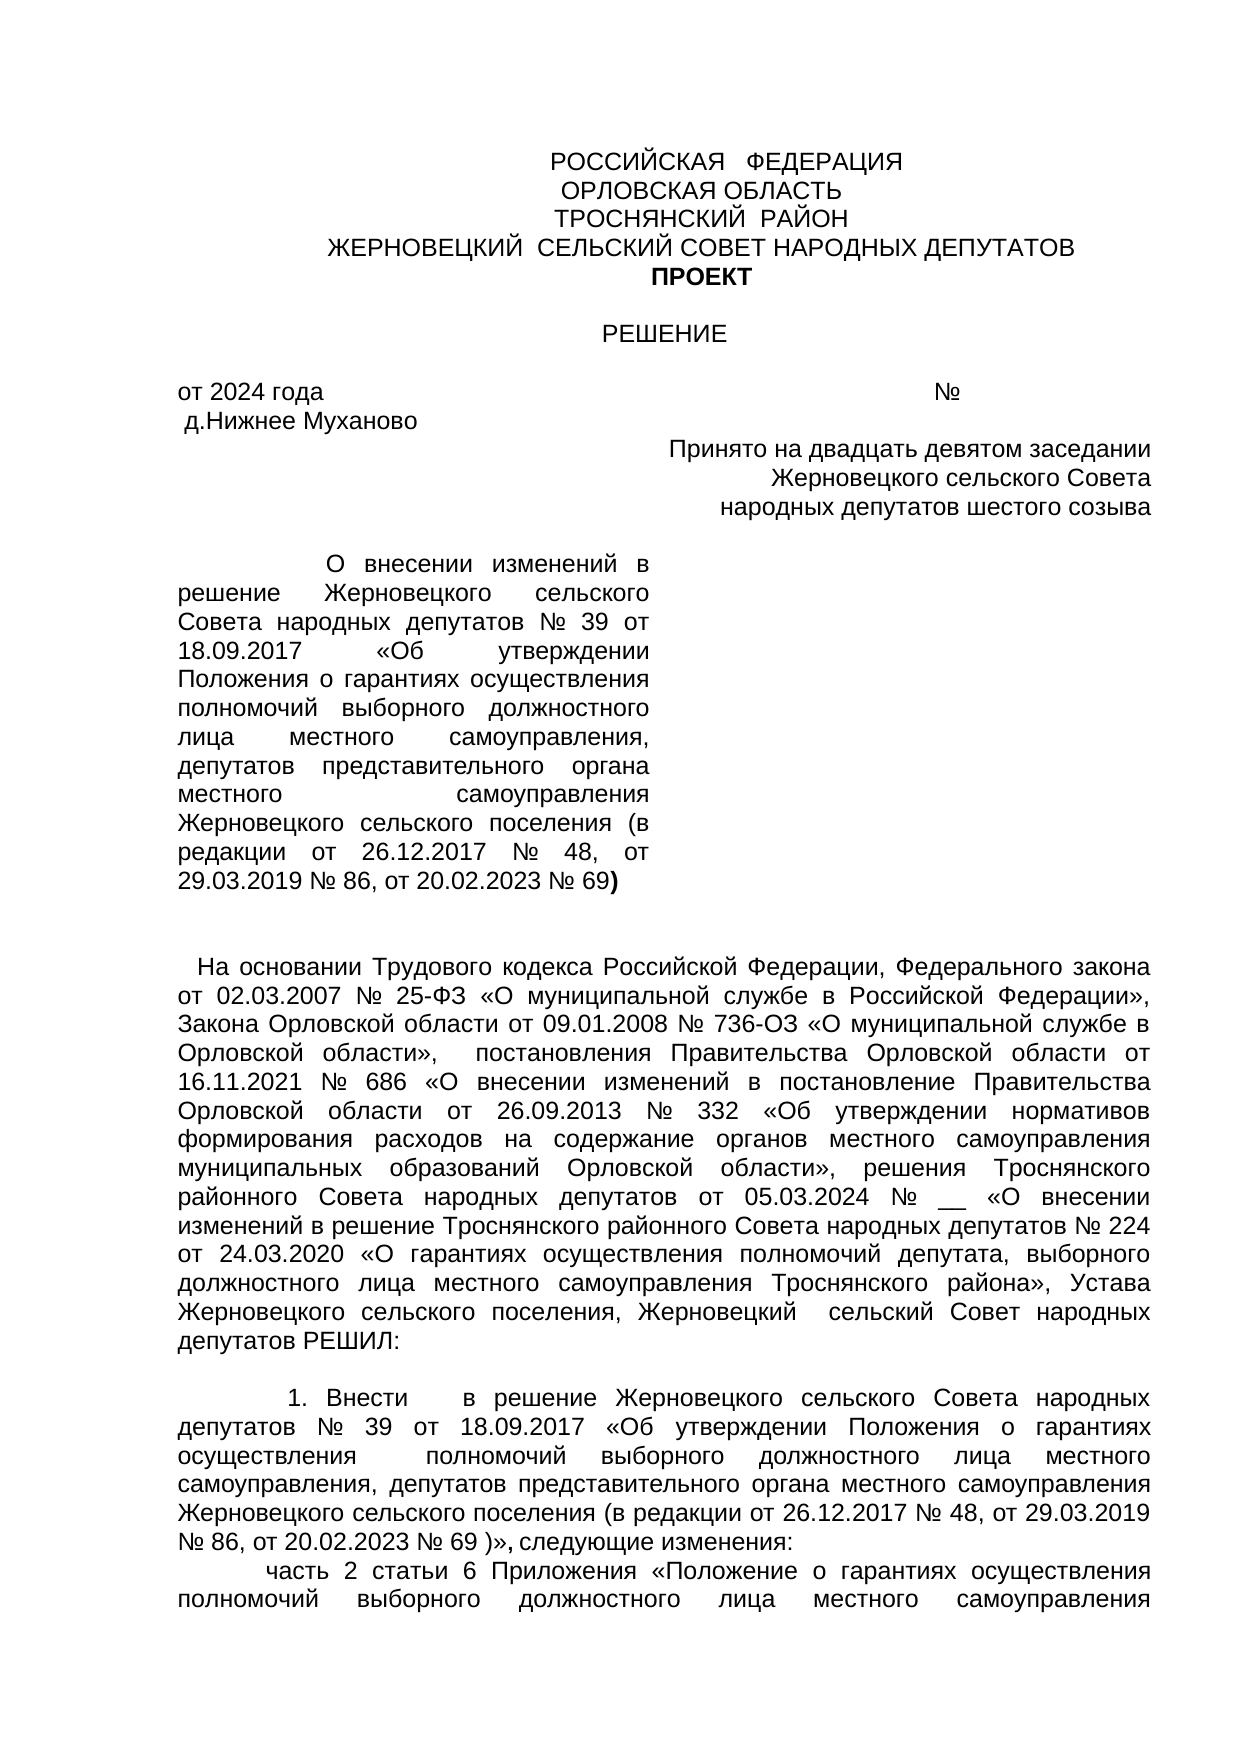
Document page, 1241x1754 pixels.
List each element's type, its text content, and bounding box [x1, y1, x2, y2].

text ЖЕРНОВЕЦКИЙ СЕЛЬСКИЙ СОВЕТ НАРОДНЫХ ДЕПУТАТОВ [177, 233, 1152, 262]
title 1. Внести в решение Жерновецкого сельского Совета народных депутатов № 39 от 18.09.2017 «Об утверждении Положения о гарантиях осуществления полномочий выборного должностного лица местного самоуправления, депутатов представительного органа местного самоуправления Жерновецкого сельского поселения (в редакции от 26.12.2017 № 48, от 29.03.2019 № 86, от 20.02.2023 № 69 )», следующие изменения: [177, 1383, 1152, 1556]
text народных депутатов шестого созыва [177, 492, 1152, 521]
text РЕШЕНИЕ [177, 319, 1152, 348]
text ОРЛОВСКАЯ ОБЛАСТЬ [177, 176, 1152, 204]
title О внесении изменений в решение Жерновецкого сельского Совета народных депутатов № 39 от 18.09.2017 «Об утверждении Положения о гарантиях осуществления полномочий выборного должностного лица местного самоуправления, депутатов представительного органа местного самоуправления Жерновецкого сельского поселения (в редакции от 26.12.2017 № 48, от 29.03.2019 № 86, от 20.02.2023 № 69) [177, 549, 650, 894]
text от 2024 года № [177, 377, 1152, 406]
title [177, 1556, 1152, 1613]
text ПРОЕКТ [177, 262, 1152, 291]
text На основании Трудового кодекса Российской Федерации, Федерального закона от 02.03.2007 № 25-ФЗ «О муниципальной службе в Российской Федерации», Закона Орловской области от 09.01.2008 № 736-ОЗ «О муниципальной службе в Орловской области», постановления Правительства Орловской области от 16.11.2021 № 686 «О внесении изменений в постановление Правительства Орловской области от 26.09.2013 № 332 «Об утверждении нормативов формирования расходов на содержание органов местного самоуправления муниципальных образований Орловской области», решения Троснянского районного Совета народных депутатов от 05.03.2024 № __ «О внесении изменений в решение Троснянского районного Совета народных депутатов № 224 от 24.03.2020 «О гарантиях осуществления полномочий депутата, выборного должностного лица местного самоуправления Троснянского района», Устава Жерновецкого сельского поселения, Жерновецкий сельский Совет народных депутатов РЕШИЛ: [177, 952, 1152, 1354]
text Жерновецкого сельского Совета [177, 463, 1152, 492]
text д.Нижнее Муханово [177, 406, 1152, 434]
text РОССИЙСКАЯ ФЕДЕРАЦИЯ [177, 147, 1152, 176]
text Принято на двадцать девятом заседании [177, 434, 1152, 463]
text ТРОСНЯНСКИЙ РАЙОН [177, 204, 1152, 233]
